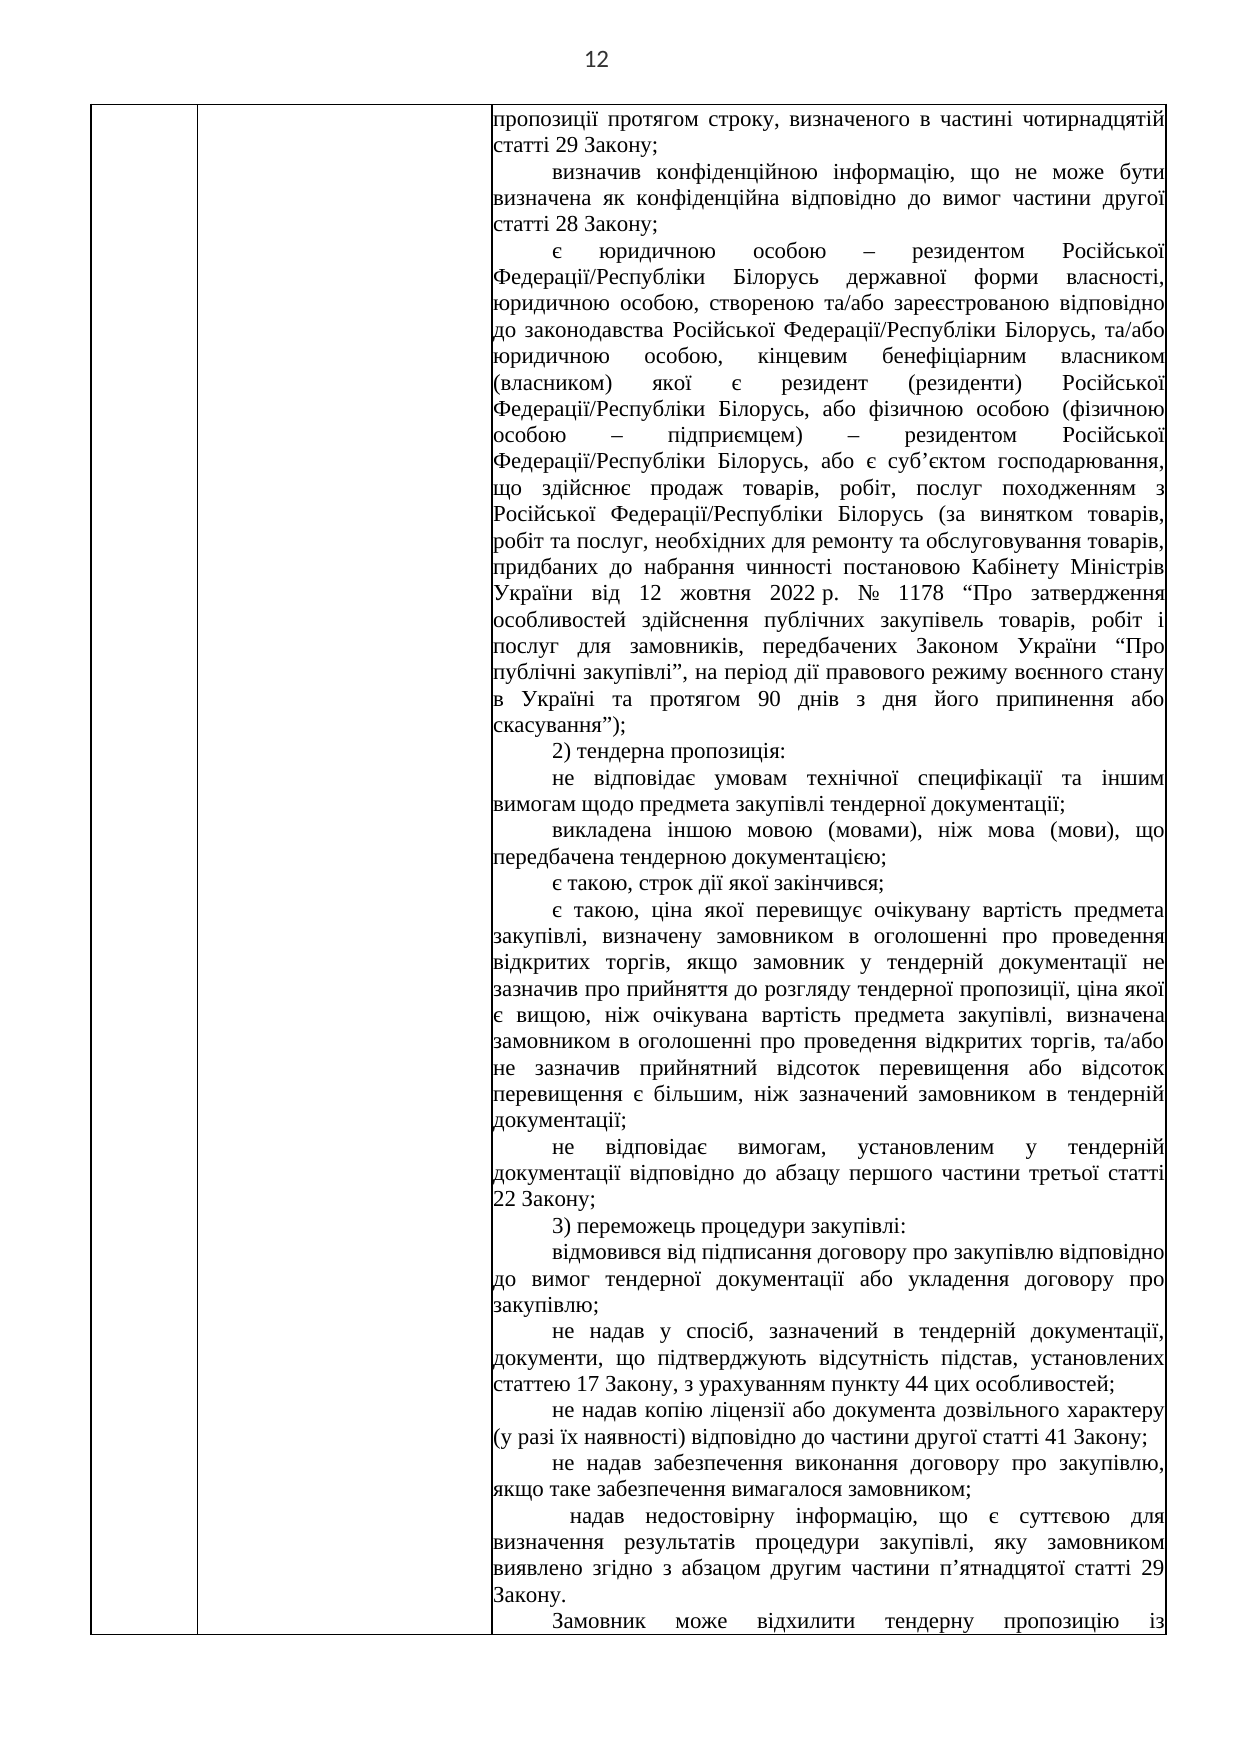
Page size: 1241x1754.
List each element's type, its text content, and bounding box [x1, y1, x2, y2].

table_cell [493, 105, 1165, 1633]
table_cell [198, 105, 491, 1633]
table_cell 2 [92, 105, 197, 1633]
